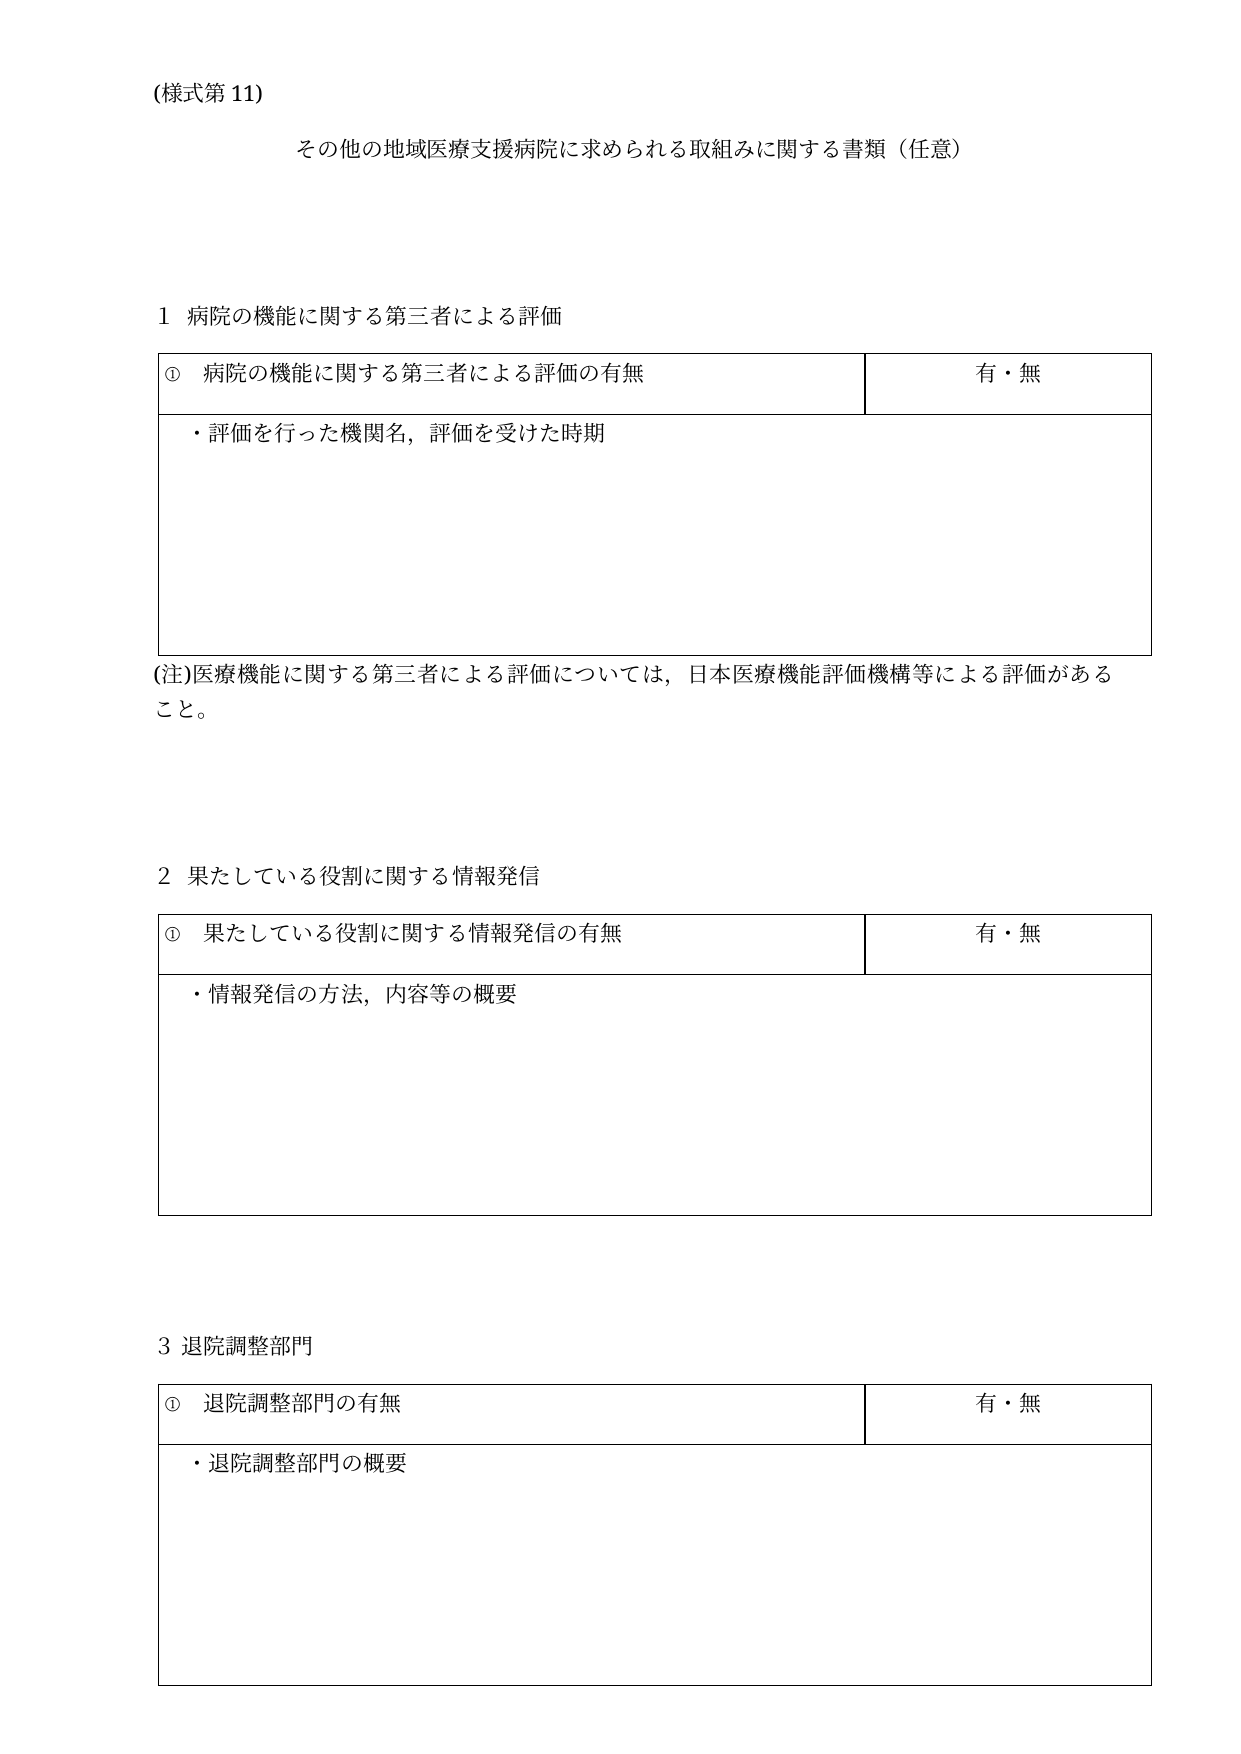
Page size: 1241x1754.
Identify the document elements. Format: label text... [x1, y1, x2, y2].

table_cell ・評価を行った機関名，評価を受けた時期 [159, 415, 1151, 655]
table_cell ・退院調整部門の概要 [159, 1445, 1151, 1685]
table_header 有・無 [866, 1385, 1151, 1444]
table_header ① 果たしている役割に関する情報発信の有無 [159, 915, 864, 974]
table_header 有・無 [866, 915, 1151, 974]
table_header ① 退院調整部門の有無 [159, 1385, 864, 1444]
text (様式第11) [153, 74, 1116, 109]
text ３ 退院調整部門 [153, 1328, 1116, 1363]
text その他の地域医療支援病院に求められる取組みに関する書類（任意） [153, 130, 1116, 165]
table_header 有・無 [866, 354, 1151, 413]
text １ 病院の機能に関する第三者による評価 [153, 297, 1116, 332]
text (注)医療機能に関する第三者による評価については，日本医療機能評価機構等による評価があること。 [153, 656, 1116, 726]
table_cell ・情報発信の方法，内容等の概要 [159, 975, 1151, 1215]
text ２ 果たしている役割に関する情報発信 [153, 858, 1116, 893]
table_header ① 病院の機能に関する第三者による評価の有無 [159, 354, 864, 413]
